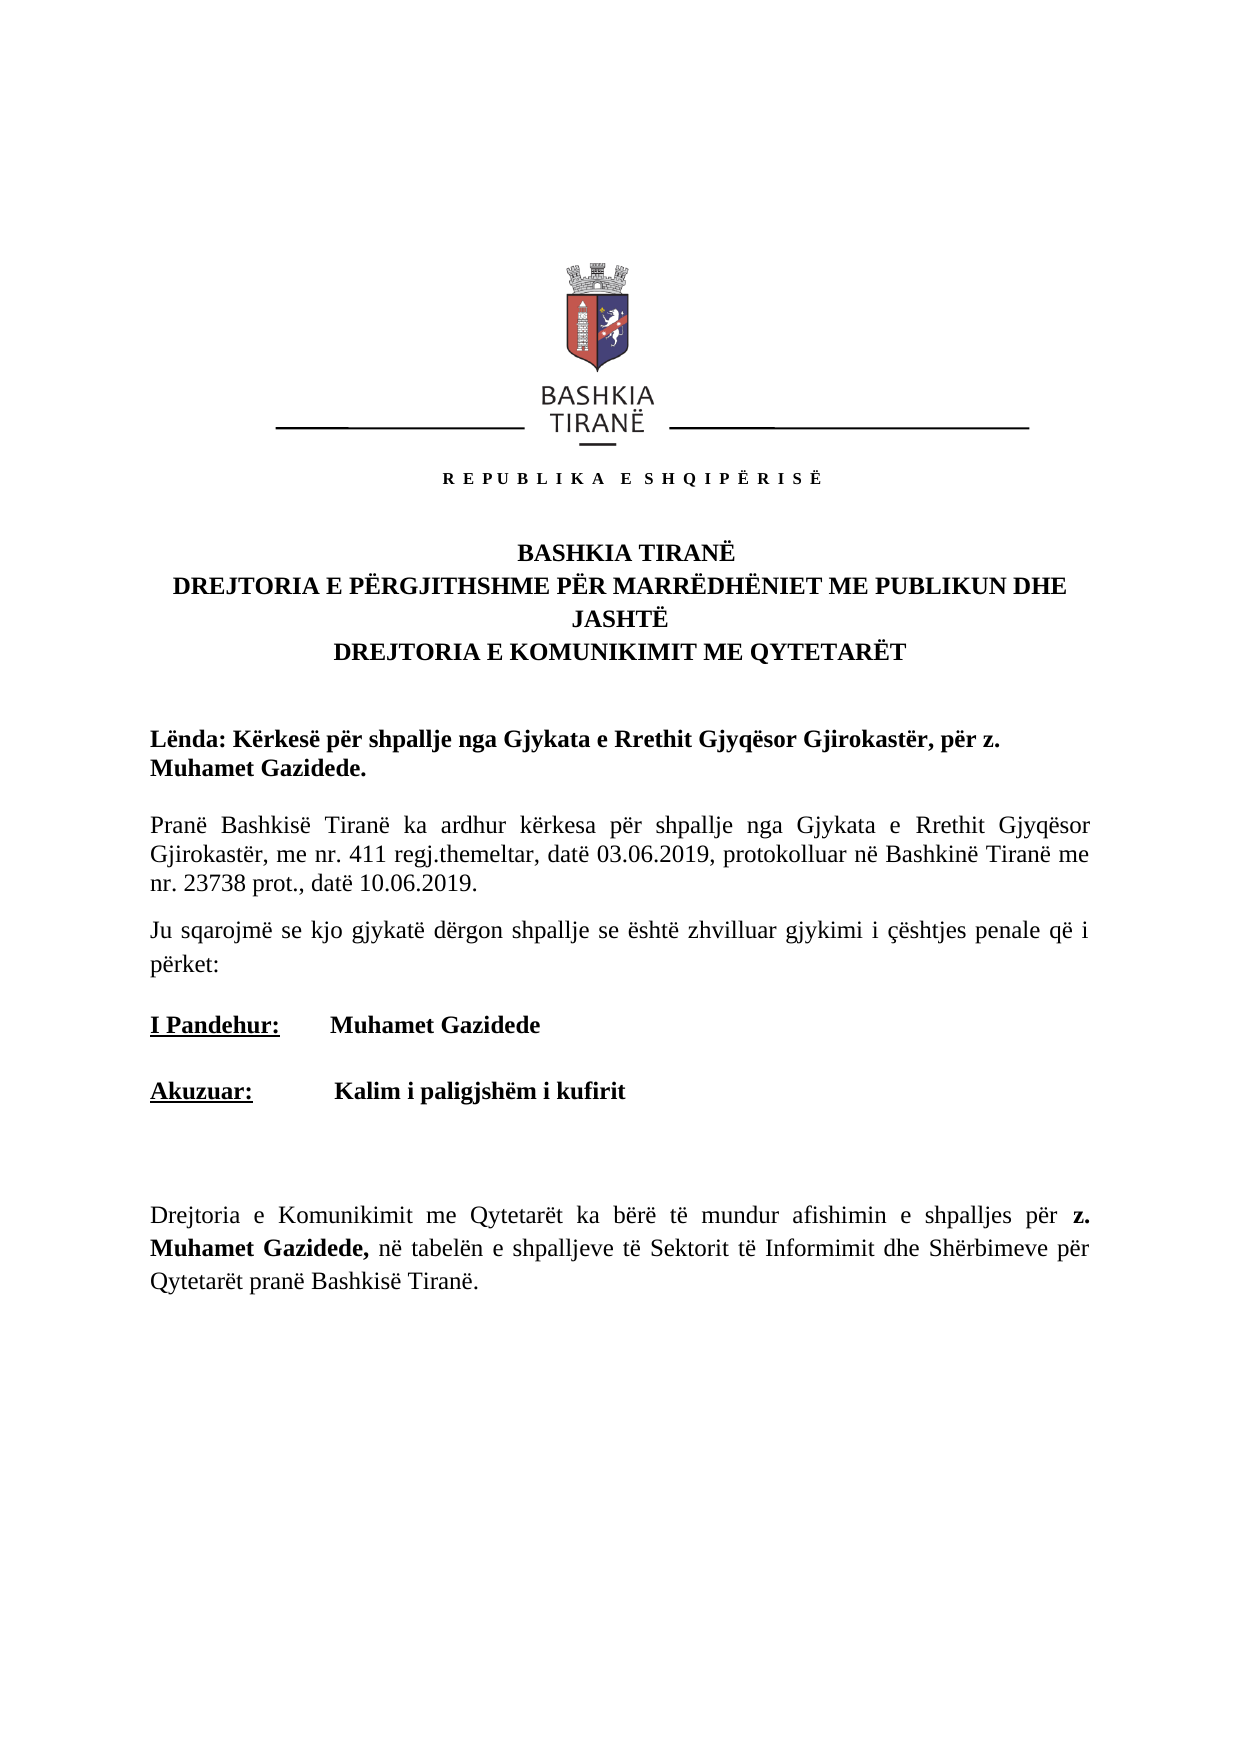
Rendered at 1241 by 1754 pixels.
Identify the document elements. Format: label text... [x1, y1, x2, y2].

text Lënda: Kërkesë për shpallje nga Gjykata e Rrethit Gjyqësor Gjirokastër, për z. [150, 724, 1090, 753]
text Ju sqarojmë se kjo gjykatë dërgon shpallje se është zhvilluar gjykimi i çështjes penale që i përket: [150, 916, 1090, 977]
text BASHKIA TIRANË DREJTORIA E PËRGJITHSHME PËR MARRËDHËNIET ME PUBLIKUN DHE JASHTË DREJTORIA E KOMUNIKIMIT ME QYTETARËT [150, 513, 1090, 666]
text R E P U B L I K A E S H Q I P Ë R I S Ë [150, 469, 1090, 488]
picture [483, 233, 719, 469]
text Akuzuar: Kalim i paligjshëm i kufirit [150, 1076, 1090, 1105]
text Muhamet Gazidede. [150, 753, 1090, 781]
text Pranë Bashkisë Tiranë ka ardhur kërkesa për shpallje nga Gjykata e Rrethit Gjyqësor Gjirokastër, me nr. 411 regj.themeltar, datë 03.06.2019, protokolluar në Bashkinë Tiranë me nr. 23738 prot., datë 10.06.2019. [150, 810, 1090, 896]
text Drejtoria e Komunikimit me Qytetarët ka bërë të mundur afishimin e shpalljes për z. Muhamet Gazidede, në tabelën e shpalljeve të Sektorit të Informimit dhe Shërbimeve për Qytetarët pranë Bashkisë Tiranë. [150, 1200, 1090, 1295]
text I Pandehur: Muhamet Gazidede [150, 1010, 1090, 1039]
